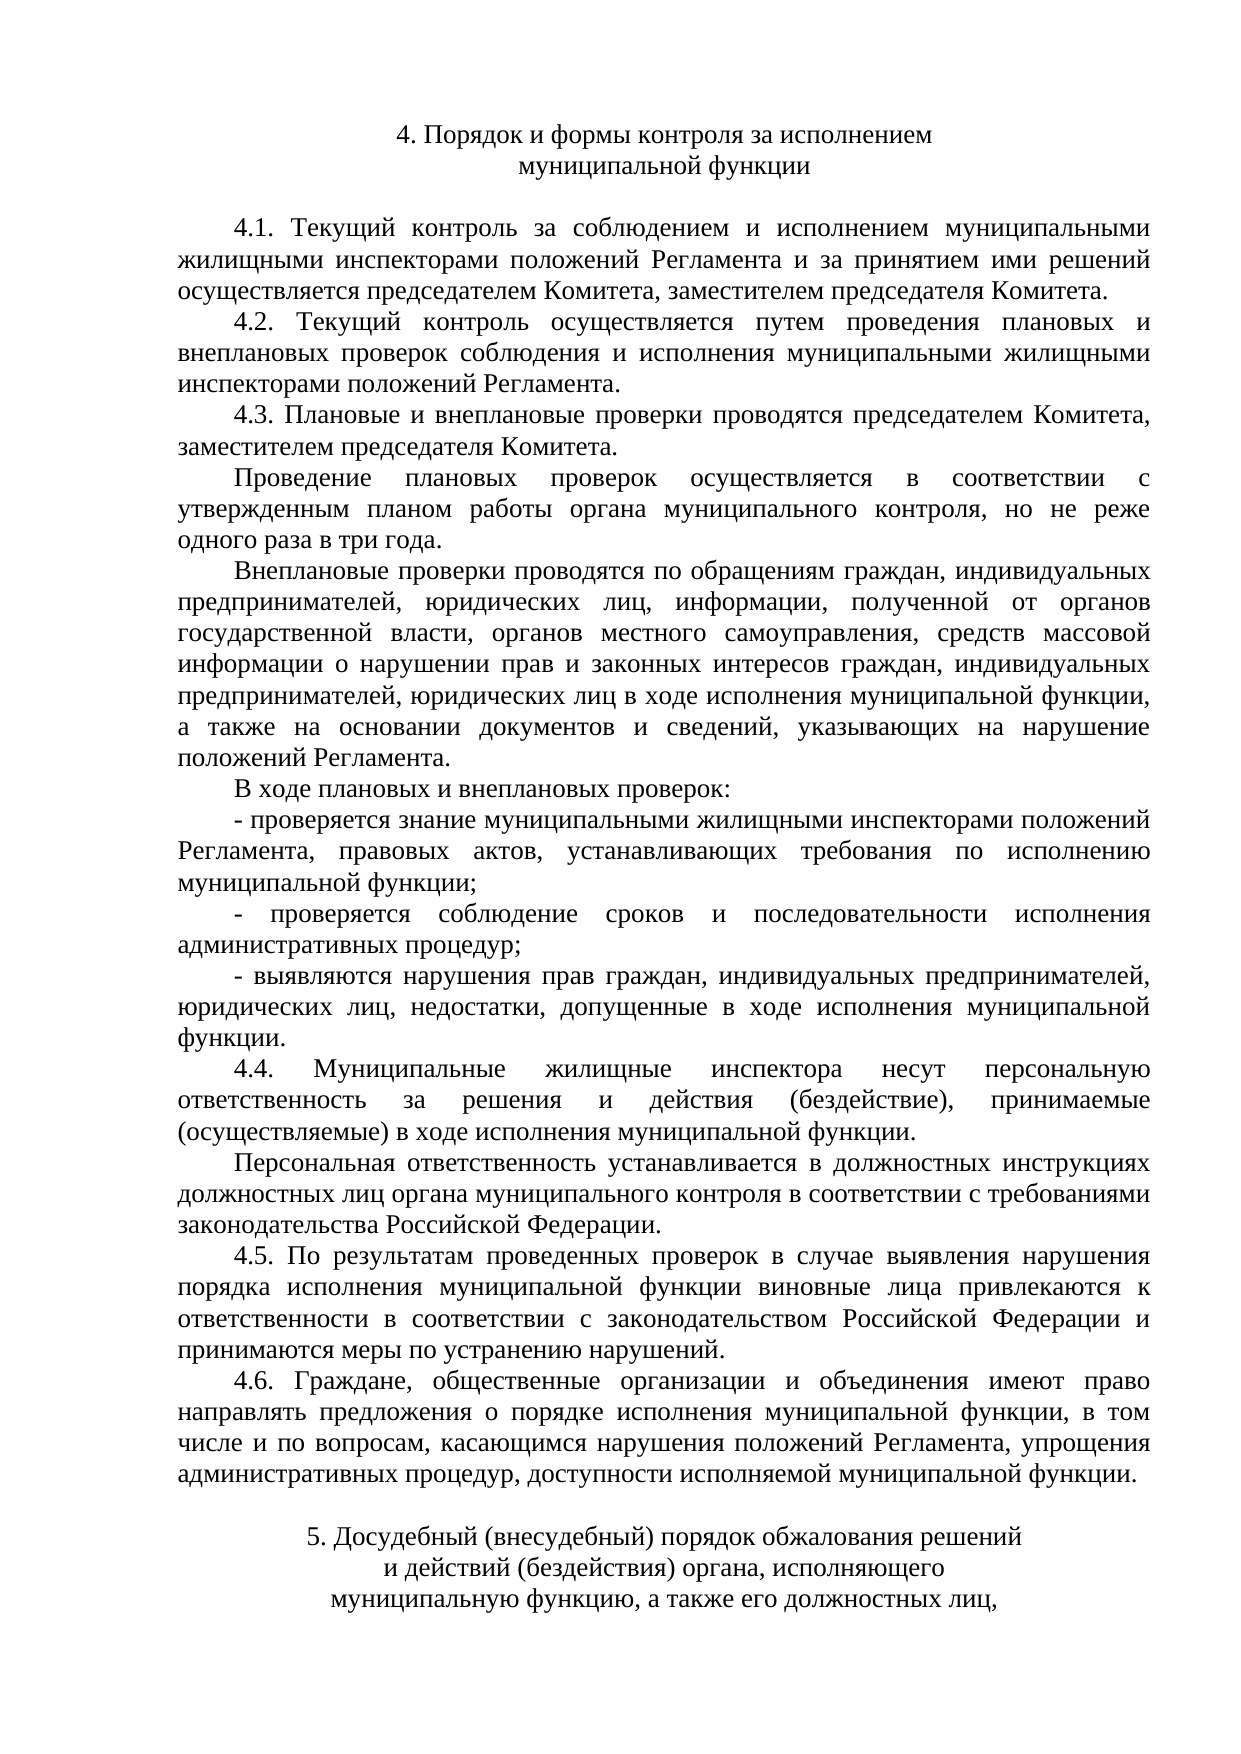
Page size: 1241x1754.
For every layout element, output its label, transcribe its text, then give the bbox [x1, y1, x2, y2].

text 5. Досудебный (внесудебный) порядок обжалования решений [177, 1520, 1152, 1551]
text Персональная ответственность устанавливается в должностных инструкциях должностных лиц органа муниципального контроля в соответствии с требованиями законодательства Российской Федерации. [177, 1146, 1152, 1239]
text Внеплановые проверки проводятся по обращениям граждан, индивидуальных предпринимателей, юридических лиц, информации, полученной от органов государственной власти, органов местного самоуправления, средств массовой информации о нарушении прав и законных интересов граждан, индивидуальных предпринимателей, юридических лиц в ходе исполнения муниципальной функции, а также на основании документов и сведений, указывающих на нарушение положений Регламента. [177, 554, 1152, 772]
text - проверяется соблюдение сроков и последовательности исполнения административных процедур; [177, 897, 1152, 959]
text и действий (бездействия) органа, исполняющего [177, 1551, 1152, 1582]
text 4.2. Текущий контроль осуществляется путем проведения плановых и внеплановых проверок соблюдения и исполнения муниципальными жилищными инспекторами положений Регламента. [177, 305, 1152, 398]
text 4.6. Граждане, общественные организации и объединения имеют право направлять предложения о порядке исполнения муниципальной функции, в том числе и по вопросам, касающимся нарушения положений Регламента, упрощения административных процедур, доступности исполняемой муниципальной функции. [177, 1364, 1152, 1488]
text муниципальную функцию, а также его должностных лиц, [177, 1582, 1152, 1613]
text Проведение плановых проверок осуществляется в соответствии с утвержденным планом работы органа муниципального контроля, но не реже одного раза в три года. [177, 461, 1152, 554]
text В ходе плановых и внеплановых проверок: [177, 772, 1152, 803]
text муниципальной функции [177, 149, 1152, 180]
text - выявляются нарушения прав граждан, индивидуальных предпринимателей, юридических лиц, недостатки, допущенные в ходе исполнения муниципальной функции. [177, 959, 1152, 1052]
text 4.5. По результатам проведенных проверок в случае выявления нарушения порядка исполнения муниципальной функции виновные лица привлекаются к ответственности в соответствии с законодательством Российской Федерации и принимаются меры по устранению нарушений. [177, 1239, 1152, 1364]
text 4. Порядок и формы контроля за исполнением [177, 118, 1152, 149]
text 4.4. Муниципальные жилищные инспектора несут персональную ответственность за решения и действия (бездействие), принимаемые (осуществляемые) в ходе исполнения муниципальной функции. [177, 1052, 1152, 1146]
text 4.3. Плановые и внеплановые проверки проводятся председателем Комитета, заместителем председателя Комитета. [177, 398, 1152, 461]
text 4.1. Текущий контроль за соблюдением и исполнением муниципальными жилищными инспекторами положений Регламента и за принятием ими решений осуществляется председателем Комитета, заместителем председателя Комитета. [177, 212, 1152, 305]
text - проверяется знание муниципальными жилищными инспекторами положений Регламента, правовых актов, устанавливающих требования по исполнению муниципальной функции; [177, 803, 1152, 897]
